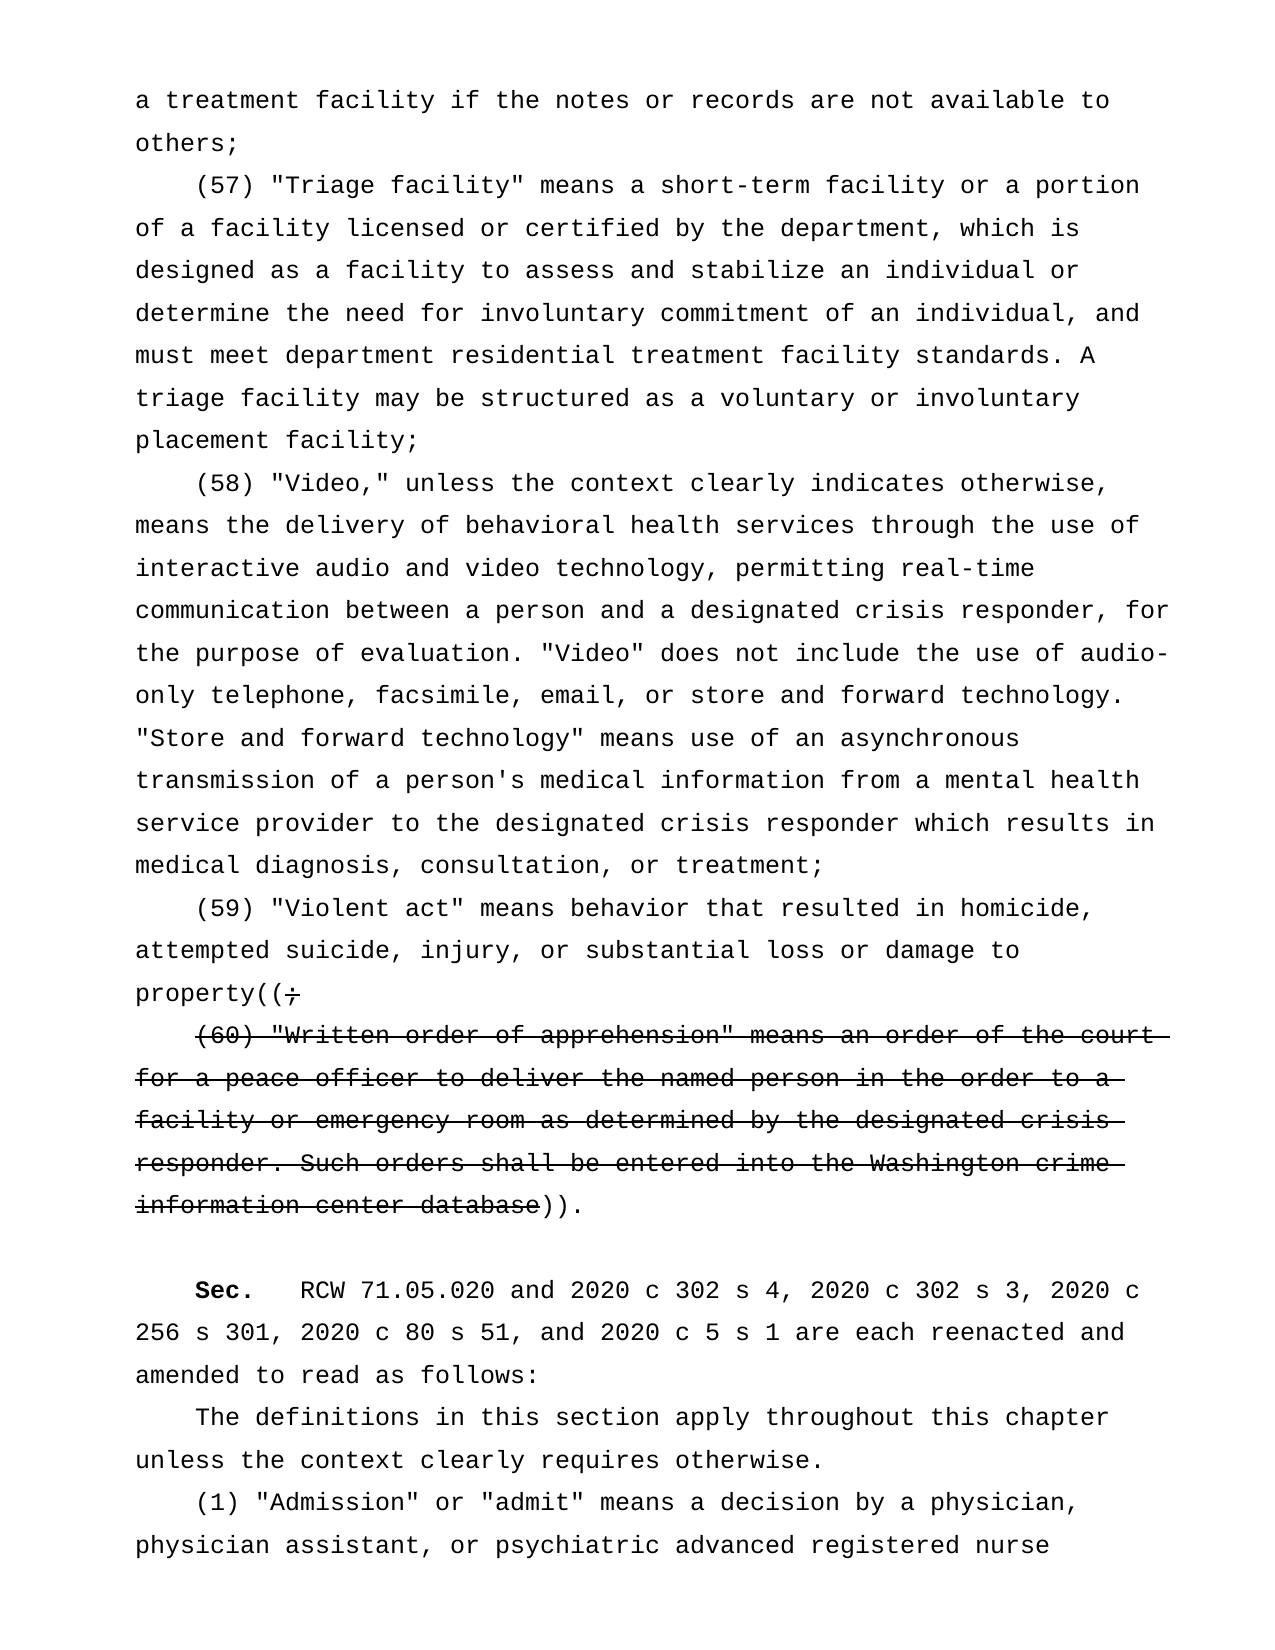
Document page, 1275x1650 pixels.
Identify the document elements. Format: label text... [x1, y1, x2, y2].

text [135, 75, 1170, 160]
text (59) "Violent act" means behavior that resulted in homicide, attempted suicide, injury, or substantial loss or damage to property((; [135, 882, 1170, 1010]
text The definitions in this section apply throughout this chapter unless the context clearly requires otherwise. [135, 1392, 1170, 1477]
text Sec. RCW 71.05.020 and 2020 c 302 s 4, 2020 c 302 s 3, 2020 c 256 s 301, 2020 c 80 s 51, and 2020 c 5 s 1 are each reenacted and amended to read as follows: [135, 1264, 1170, 1392]
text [135, 1477, 1170, 1562]
text (58) "Video," unless the context clearly indicates otherwise, means the delivery of behavioral health services through the use of interactive audio and video technology, permitting real-time communication between a person and a designated crisis responder, for the purpose of evaluation. "Video" does not include the use of audio-only telephone, facsimile, email, or store and forward technology. "Store and forward technology" means use of an asynchronous transmission of a person's medical information from a mental health service provider to the designated crisis responder which results in medical diagnosis, consultation, or treatment; [135, 457, 1170, 882]
text (57) "Triage facility" means a short-term facility or a portion of a facility licensed or certified by the department, which is designed as a facility to assess and stabilize an individual or determine the need for involuntary commitment of an individual, and must meet department residential treatment facility standards. A triage facility may be structured as a voluntary or involuntary placement facility; [135, 160, 1170, 457]
text (60) "Written order of apprehension" means an order of the court for a peace officer to deliver the named person in the order to a facility or emergency room as determined by the designated crisis responder. Such orders shall be entered into the Washington crime information center database)). [135, 1010, 1170, 1222]
